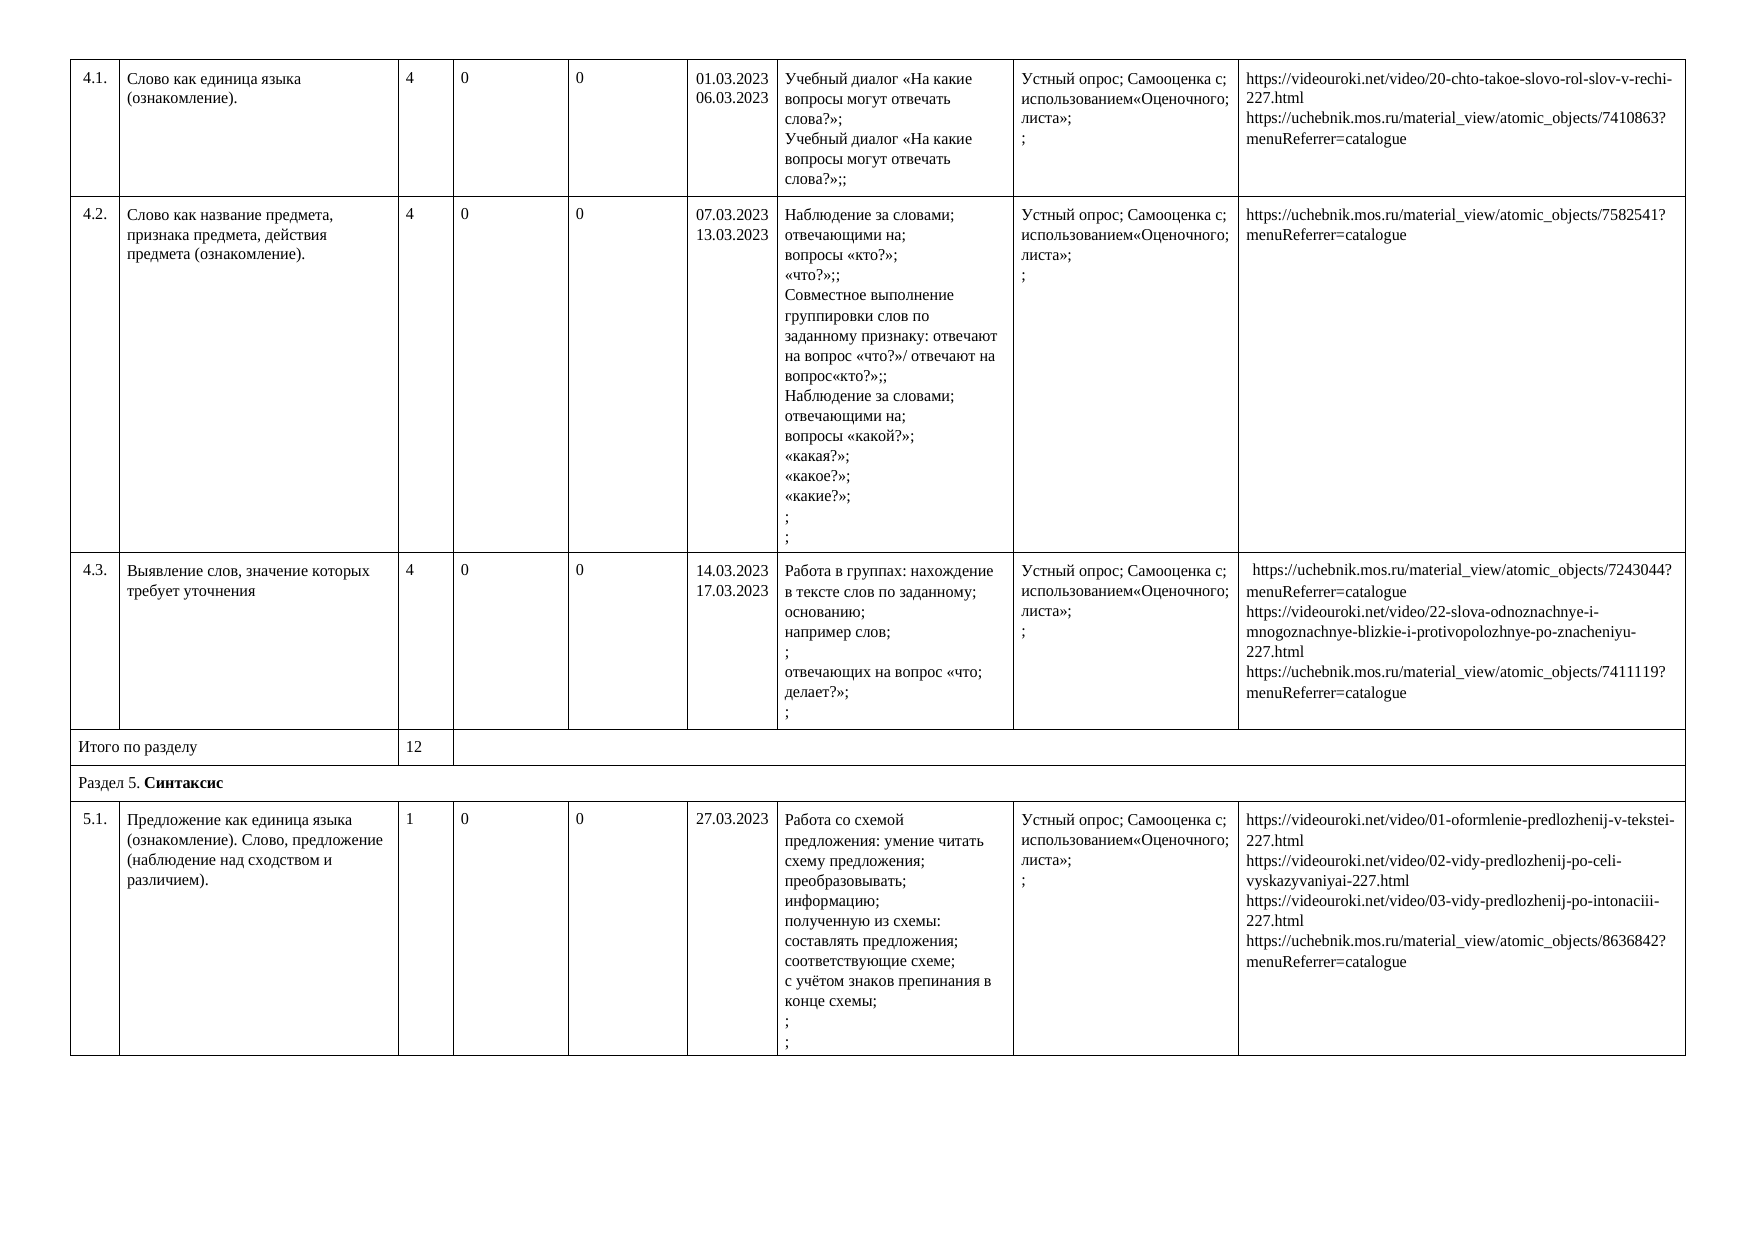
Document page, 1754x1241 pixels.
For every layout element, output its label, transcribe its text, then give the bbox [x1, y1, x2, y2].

table_header 4 [399, 60, 453, 196]
table_header 4.1. [71, 60, 119, 196]
table_cell 14.03.2023 17.03.2023 [688, 553, 777, 728]
table_cell 5.1. [71, 802, 119, 1055]
table_cell Слово как название предмета, признака предмета, действия предмета (ознакомление). [120, 197, 398, 552]
table_cell 4.2. [71, 197, 119, 552]
table_cell https://uchebnik.mos.ru/material_view/atomic_objects/7582541? menuReferrer=catalogue [1239, 197, 1685, 552]
table_cell 0 [454, 553, 568, 728]
table_cell 27.03.2023 [688, 802, 777, 1055]
table_cell 0 [454, 802, 568, 1055]
table_header https://videouroki.net/video/20-chto-takoe-slovo-rol-slov-v-rechi-227.html https://uchebnik.mos.ru/material_view/atomic_objects/7410863? menuReferrer=catalogue [1239, 60, 1685, 196]
table_cell 0 [569, 197, 687, 552]
table_cell 0 [569, 802, 687, 1055]
table_cell Раздел 5. Синтаксис [71, 766, 1685, 801]
table_cell Устный опрос; Самооценка с; использованием«Оценочного; листа»; ; [1014, 802, 1238, 1055]
table_cell 07.03.2023 13.03.2023 [688, 197, 777, 552]
table_cell 4 [399, 553, 453, 728]
table_cell Устный опрос; Самооценка с; использованием«Оценочного; листа»; ; [1014, 197, 1238, 552]
table_cell Предложение как единица языка (ознакомление). Слово, предложение (наблюдение над сходством и различием). [120, 802, 398, 1055]
table_cell Наблюдение за словами; отвечающими на; вопросы «кто?»; «что?»;; Совместное выполнение группировки слов по заданному признаку: отвечают на вопрос «что?»/ отвечают на вопрос«кто?»;; Наблюдение за словами; отвечающими на; вопросы «какой?»; «какая?»; «какое?»; «какие?»; ; ; [778, 197, 1013, 552]
table_cell 4 [399, 197, 453, 552]
table_header Слово как единица языка (ознакомление). [120, 60, 398, 196]
table_header Устный опрос; Самооценка с; использованием«Оценочного; листа»; ; [1014, 60, 1238, 196]
table_cell Выявление слов, значение которых требует уточнения [120, 553, 398, 728]
table_cell 12 [399, 730, 453, 765]
table_cell [454, 730, 1685, 765]
table_cell https://videouroki.net/video/01-oformlenie-predlozhenij-v-tekstei-227.html https://videouroki.net/video/02-vidy-predlozhenij-po-celi- vyskazyvaniyai-227.html https://videouroki.net/video/03-vidy-predlozhenij-po-intonaciii-227.html https://uchebnik.mos.ru/material_view/atomic_objects/8636842? menuReferrer=catalogue [1239, 802, 1685, 1055]
table_header Учебный диалог «На какие вопросы могут отвечать слова?»; Учебный диалог «На какие вопросы могут отвечать слова?»;; [778, 60, 1013, 196]
table_header 0 [454, 60, 568, 196]
table_cell 4.3. [71, 553, 119, 728]
table_cell 1 [399, 802, 453, 1055]
table_cell 0 [569, 553, 687, 728]
table_cell Работа в группах: нахождение в тексте слов по заданному; основанию; например слов; ; отвечающих на вопрос «что; делает?»; ; [778, 553, 1013, 728]
table_cell https://uchebnik.mos.ru/material_view/atomic_objects/7243044? menuReferrer=catalogue https://videouroki.net/video/22-slova-odnoznachnye-i- mnogoznachnye-blizkie-i-protivopolozhnye-po-znacheniyu-227.html https://uchebnik.mos.ru/material_view/atomic_objects/7411119? menuReferrer=catalogue [1239, 553, 1685, 728]
table_cell Работа со схемой предложения: умение читать схему предложения; преобразовывать; информацию; полученную из схемы: составлять предложения; соответствующие схеме; с учётом знаков препинания в конце схемы; ; ; [778, 802, 1013, 1055]
table_cell 0 [454, 197, 568, 552]
table_header 0 [569, 60, 687, 196]
table_cell Устный опрос; Самооценка с; использованием«Оценочного; листа»; ; [1014, 553, 1238, 728]
table_header 01.03.2023 06.03.2023 [688, 60, 777, 196]
table_cell Итого по разделу [71, 730, 398, 765]
